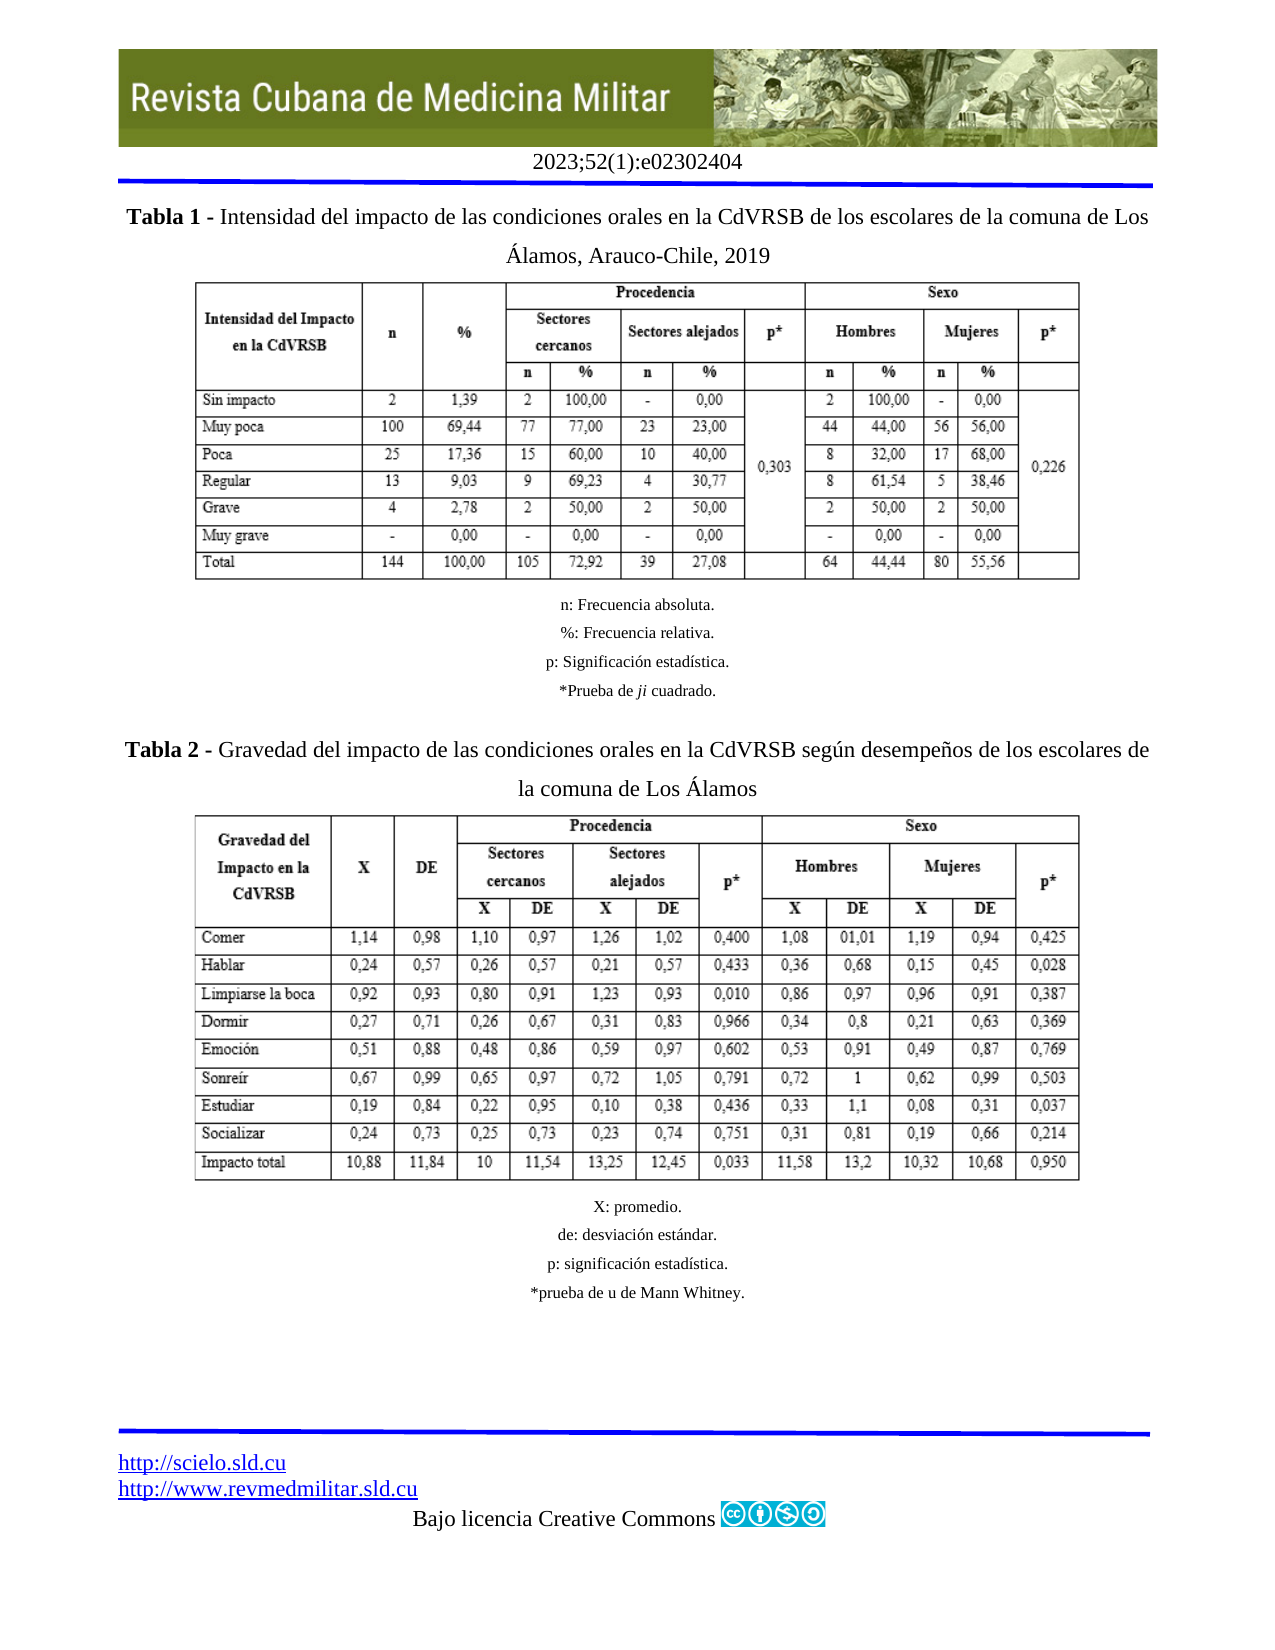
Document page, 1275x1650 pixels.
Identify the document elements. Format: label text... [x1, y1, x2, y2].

text de: desviación estándar. [118, 1225, 1157, 1244]
picture [194, 815, 1080, 1182]
text n: Frecuencia absoluta. [118, 594, 1157, 614]
text X: promedio. [118, 1196, 1157, 1216]
picture [118, 49, 1158, 147]
picture [720, 1501, 826, 1527]
text p: Significación estadística. [118, 652, 1157, 671]
text *prueba de u de Mann Whitney. [118, 1283, 1157, 1302]
text *Prueba de ji cuadrado. [118, 681, 1157, 700]
text p: significación estadística. [118, 1254, 1157, 1273]
text Tabla 2 - Gravedad del impacto de las condiciones orales en la CdVRSB según desempeños de los escolares de la comuna de Los Álamos [118, 736, 1157, 802]
picture [194, 281, 1080, 581]
text %: Frecuencia relativa. [118, 623, 1157, 642]
text Tabla 1 - Intensidad del impacto de las condiciones orales en la CdVRSB de los escolares de la comuna de Los Álamos, Arauco-Chile, 2019 [118, 203, 1158, 269]
